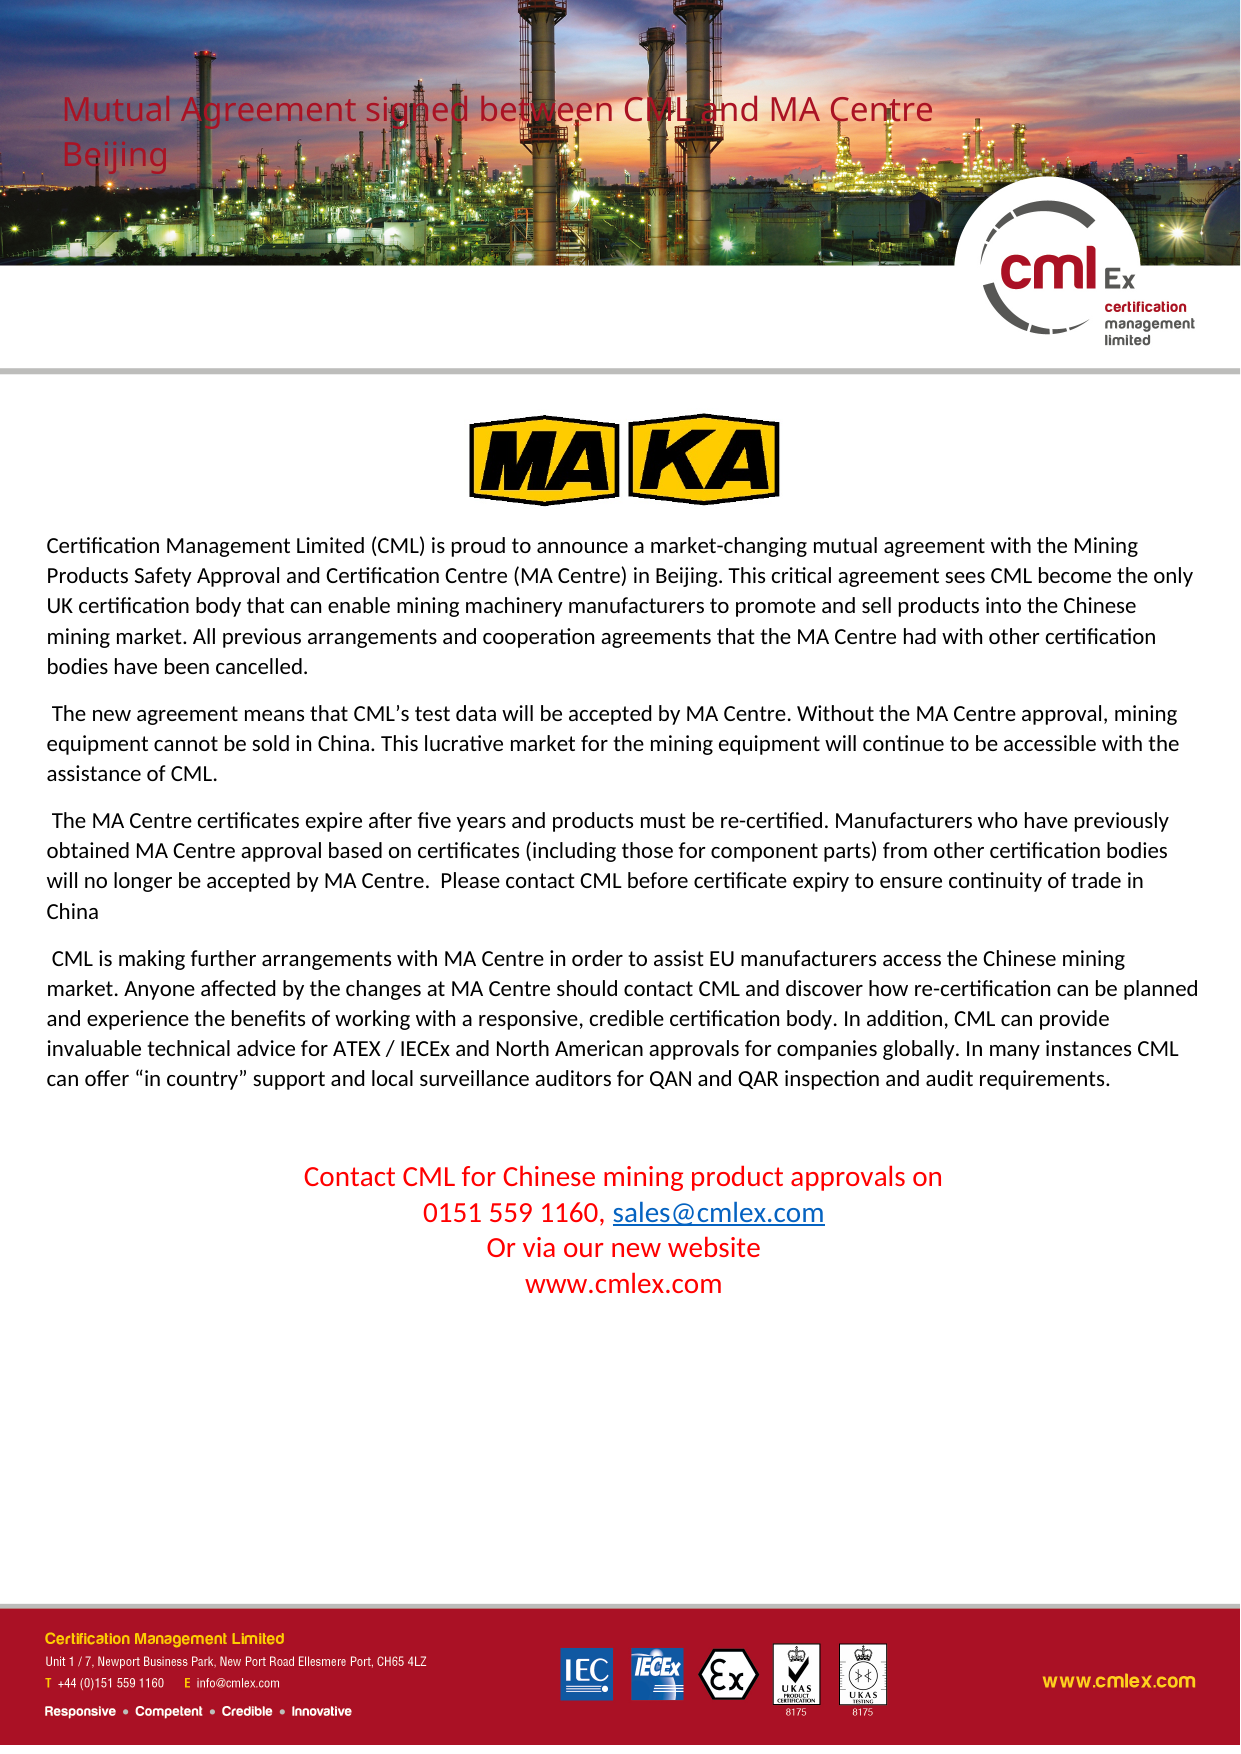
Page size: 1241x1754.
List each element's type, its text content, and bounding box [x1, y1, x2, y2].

text CML is making further arrangements with MA Centre in order to assist EU manufacturers access the Chinese mining market. Anyone affected by the changes at MA Centre should contact CML and discover how re-certification can be planned and experience the benefits of working with a responsive, credible certification body. In addition, CML can provide invaluable technical advice for ATEX / IECEx and North American approvals for companies globally. In many instances CML can offer “in country” support and local surveillance auditors for QAN and QAR inspection and audit requirements. [46, 944, 1201, 1092]
text Contact CML for Chinese mining product approvals on [46, 1158, 1201, 1194]
text 0151 559 1160, sales@cmlex.com [46, 1194, 1201, 1229]
text www.cmlex.com [46, 1265, 1201, 1301]
text Or via our new website [46, 1229, 1201, 1265]
text The new agreement means that CML’s test data will be accepted by MA Centre. Without the MA Centre approval, mining equipment cannot be sold in China. This lucrative market for the mining equipment will continue to be accessible with the assistance of CML. [46, 699, 1201, 787]
picture [0, 0, 1241, 1745]
text The MA Centre certificates expire after five years and products must be re-certified. Manufacturers who have previously obtained MA Centre approval based on certificates (including those for component parts) from other certification bodies will no longer be accepted by MA Centre. Please contact CML before certificate expiry to ensure continuity of trade in China [46, 806, 1201, 925]
text Certification Management Limited (CML) is proud to announce a market-changing mutual agreement with the Mining Products Safety Approval and Certification Centre (MA Centre) in Beijing. This critical agreement sees CML become the only UK certification body that can enable mining machinery manufacturers to promote and sell products into the Chinese mining market. All previous arrangements and cooperation agreements that the MA Centre had with other certification bodies have been cancelled. [46, 531, 1201, 680]
